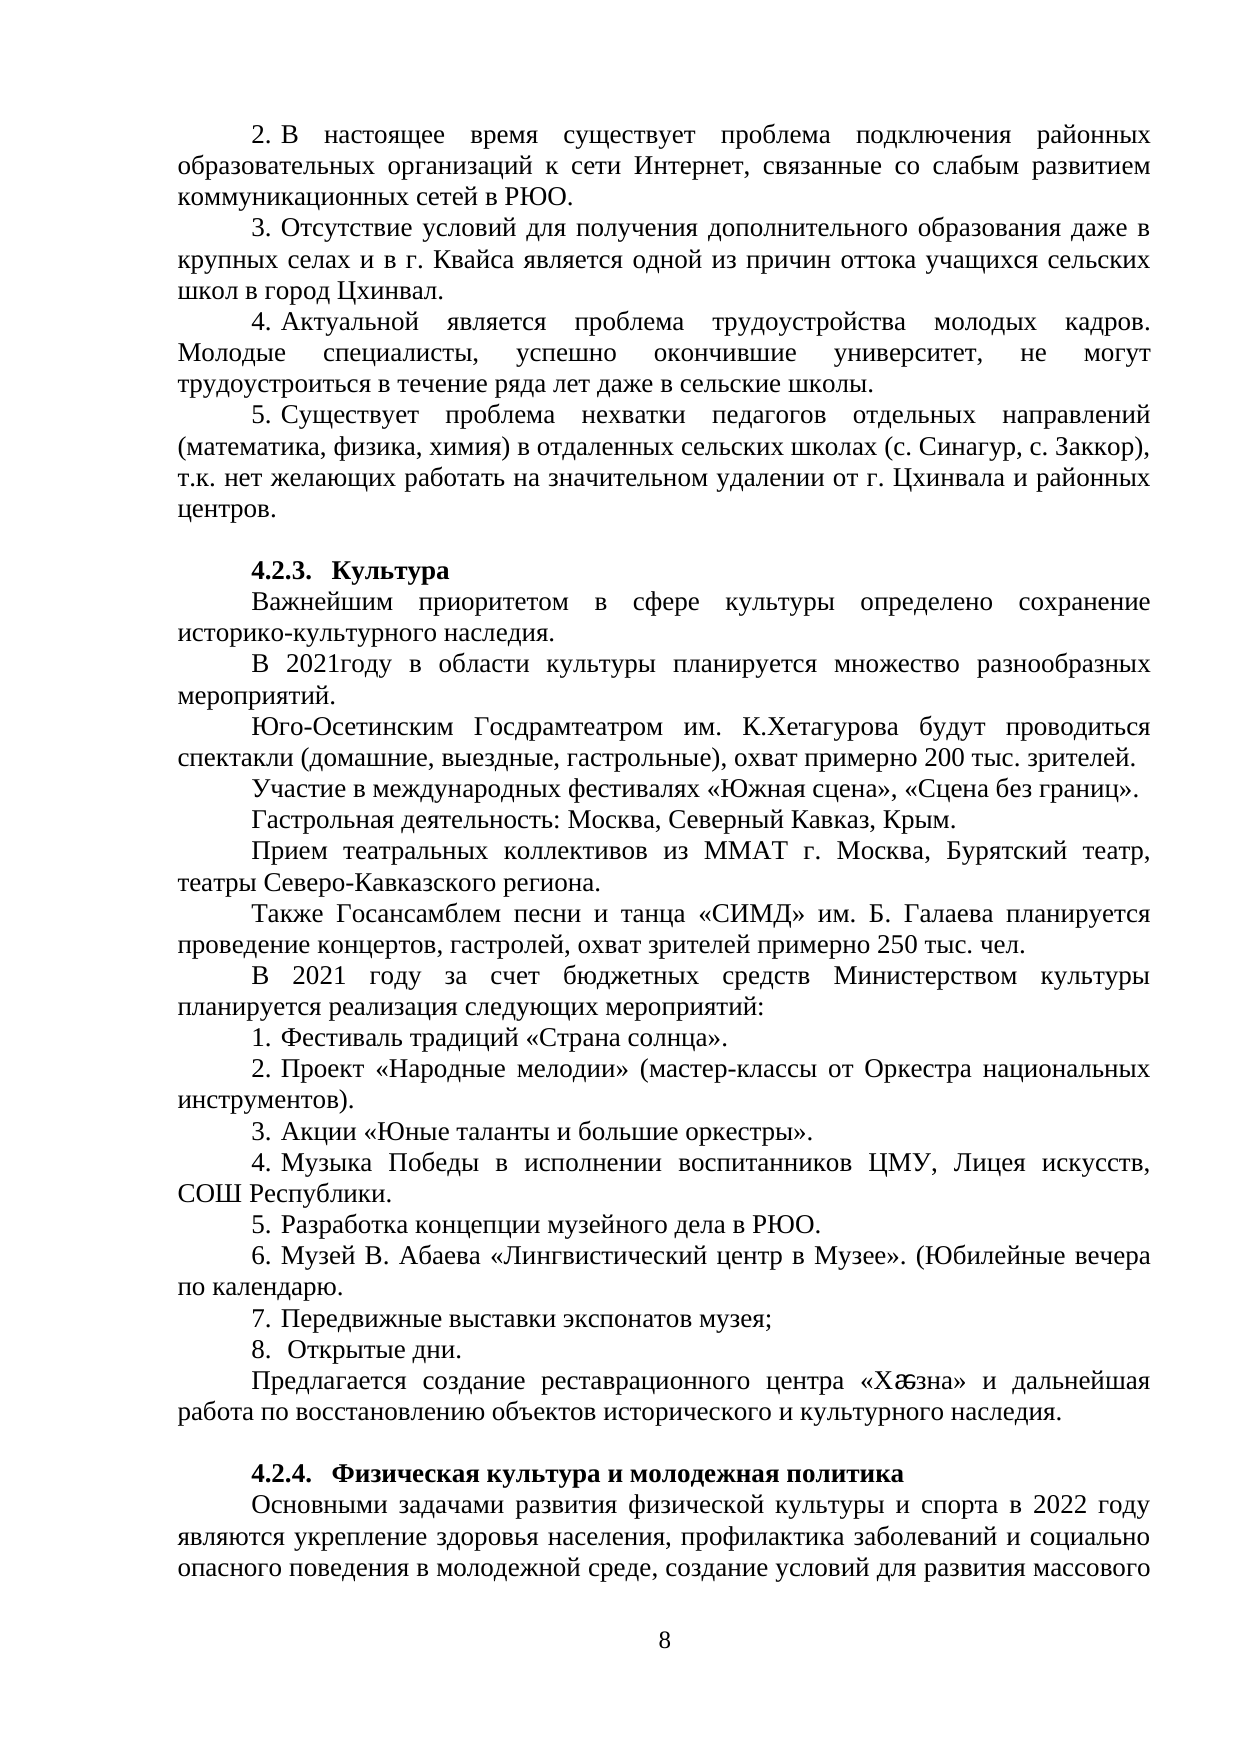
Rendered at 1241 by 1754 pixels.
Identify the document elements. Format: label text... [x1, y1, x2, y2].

list Актуальной является проблема трудоустройства молодых кадров. Молодые специалисты, успешно окончившие университет, не могут трудоустроиться в течение ряда лет даже в сельские школы. [177, 305, 1152, 398]
text 6. Музей В. Абаева «Лингвистический центр в Музее». (Юбилейные вечера по календарю. [177, 1239, 1152, 1302]
text Важнейшим приоритетом в сфере культуры определено сохранение историко-культурного наследия. [177, 585, 1152, 648]
text Прием театральных коллективов из ММАТ г. Москва, Бурятский театр, театры Северо-Кавказского региона. [177, 834, 1152, 897]
text 2. Проект «Народные мелодии» (мастер-классы от Оркестра национальных инструментов). [177, 1052, 1152, 1115]
list Существует проблема нехватки педагогов отдельных направлений (математика, физика, химия) в отдаленных сельских школах (с. Синагур, с. Заккор), т.к. нет желающих работать на значительном удалении от г. Цхинвала и районных центров. [177, 398, 1152, 523]
text 1. Фестиваль традиций «Страна солнца». [177, 1021, 1152, 1052]
list Физическая культура и молодежная политика [177, 1457, 1152, 1488]
text Гастрольная деятельность: Москва, Северный Кавказ, Крым. [177, 803, 1152, 834]
text 4. Музыка Победы в исполнении воспитанников ЦМУ, Лицея искусств, СОШ Республики. [177, 1146, 1152, 1208]
text В 2021 году за счет бюджетных средств Министерством культуры планируется реализация следующих мероприятий: [177, 959, 1152, 1021]
list В настоящее время существует проблема подключения районных образовательных организаций к сети Интернет, связанные со слабым развитием коммуникационных сетей в РЮО. [177, 118, 1152, 212]
text 5. Разработка концепции музейного дела в РЮО. [177, 1208, 1152, 1239]
text Участие в международных фестивалях «Южная сцена», «Сцена без границ». [177, 772, 1152, 803]
list Культура [177, 554, 1152, 585]
text Предлагается создание реставрационного центра «Хꬱзна» и дальнейшая работа по восстановлению объектов исторического и культурного наследия. [177, 1364, 1152, 1426]
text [177, 1488, 1152, 1582]
text 8. Открытые дни. [177, 1333, 1152, 1364]
text Также Госансамблем песни и танца «СИМД» им. Б. Галаева планируется проведение концертов, гастролей, охват зрителей примерно 250 тыс. чел. [177, 897, 1152, 959]
text Юго-Осетинским Госдрамтеатром им. К.Хетагурова будут проводиться спектакли (домашние, выездные, гастрольные), охват примерно 200 тыс. зрителей. [177, 710, 1152, 772]
text 3. Акции «Юные таланты и большие оркестры». [177, 1115, 1152, 1146]
text 7. Передвижные выставки экспонатов музея; [177, 1302, 1152, 1333]
text В 2021году в области культуры планируется множество разнообразных мероприятий. [177, 648, 1152, 710]
list Отсутствие условий для получения дополнительного образования даже в крупных селах и в г. Квайса является одной из причин оттока учащихся сельских школ в город Цхинвал. [177, 212, 1152, 305]
